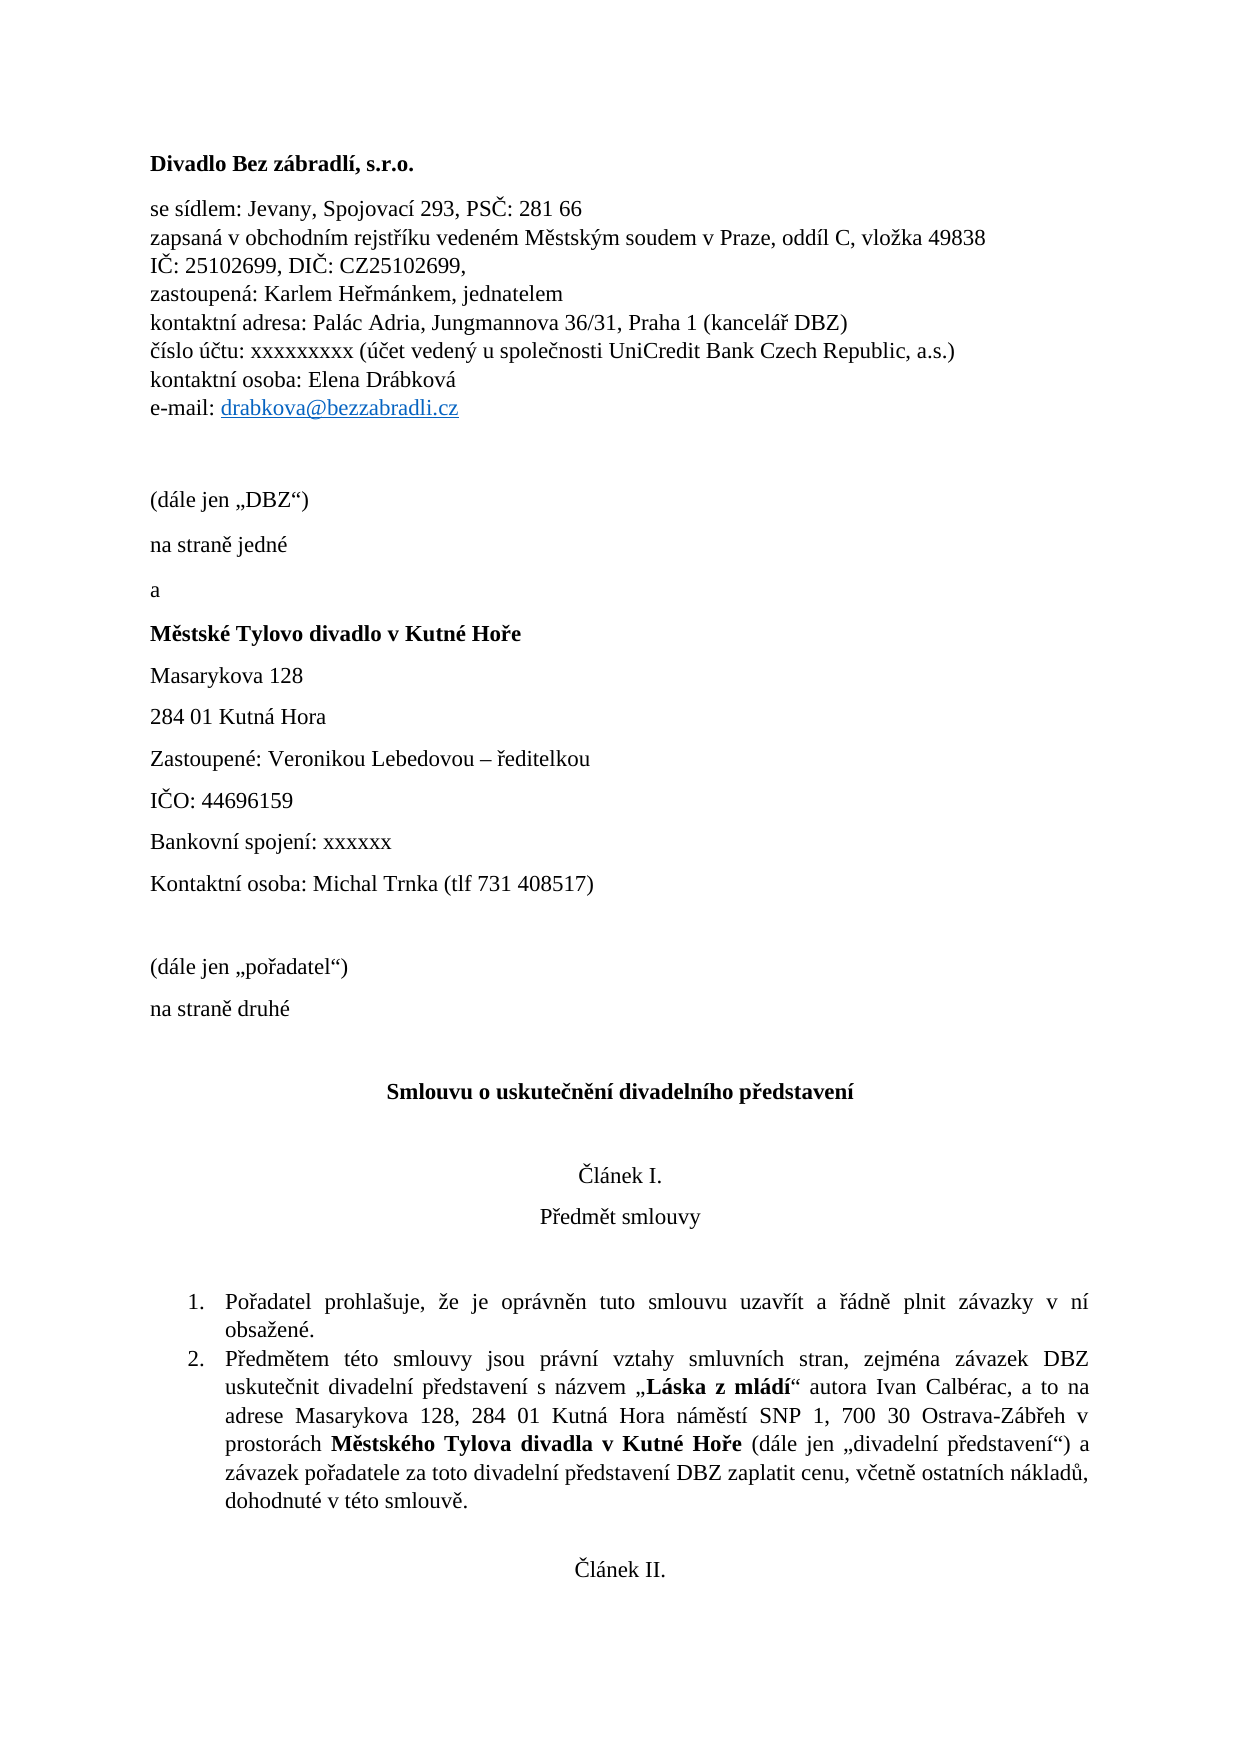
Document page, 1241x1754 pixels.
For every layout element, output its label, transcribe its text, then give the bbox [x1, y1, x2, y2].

text na straně druhé [150, 996, 1090, 1021]
text Článek I. [150, 1163, 1090, 1188]
text Smlouvu o uskutečnění divadelního představení [150, 1080, 1090, 1105]
list Předmětem této smlouvy jsou právní vztahy smluvních stran, zejména závazek DBZ uskutečnit divadelní představení s názvem „Láska z mládí“ autora Ivan Calbérac, a to na adrese Masarykova 128, 284 01 Kutná Hora náměstí SNP 1, 700 30 Ostrava-Zábřeh v prostorách Městského Tylova divadla v Kutné Hoře (dále jen „divadelní představení“) a závazek pořadatele za toto divadelní představení DBZ zaplatit cenu, včetně ostatních nákladů, dohodnuté v této smlouvě. [187, 1345, 1090, 1513]
text Kontaktní osoba: Michal Trnka (tlf 731 408517) [150, 871, 1090, 896]
text IČO: 44696159 [150, 788, 1090, 813]
text Městské Tylovo divadlo v Kutné Hoře [150, 621, 1090, 646]
text (dále jen „DBZ“) [150, 486, 1090, 512]
list Pořadatel prohlašuje, že je oprávněn tuto smlouvu uzavřít a řádně plnit závazky v ní obsažené. [187, 1288, 1090, 1343]
text Zastoupené: Veronikou Lebedovou – ředitelkou [150, 746, 1090, 771]
text Článek II. [150, 1557, 1090, 1582]
text Divadlo Bez zábradlí, s.r.o. [150, 150, 1090, 176]
text se sídlem: Jevany, Spojovací 293, PSČ: 281 66 zapsaná v obchodním rejstříku vedeném Městským soudem v Praze, oddíl C, vložka 49838 IČ: 25102699, DIČ: CZ25102699, zastoupená: Karlem Heřmánkem, jednatelem kontaktní adresa: Palác Adria, Jungmannova 36/31, Praha 1 (kancelář DBZ) číslo účtu: xxxxxxxxx (účet vedený u společnosti UniCredit Bank Czech Republic, a.s.) kontaktní osoba: Elena Drábková e-mail: drabkova@bezzabradli.cz [150, 195, 1090, 421]
text (dále jen „pořadatel“) [150, 955, 1090, 980]
text Předmět smlouvy [150, 1205, 1090, 1230]
text 284 01 Kutná Hora [150, 705, 1090, 730]
text a [150, 576, 1090, 603]
text Bankovní spojení: xxxxxx [150, 830, 1090, 855]
text na straně jedné [150, 531, 1090, 558]
text Masarykova 128 [150, 663, 1090, 688]
